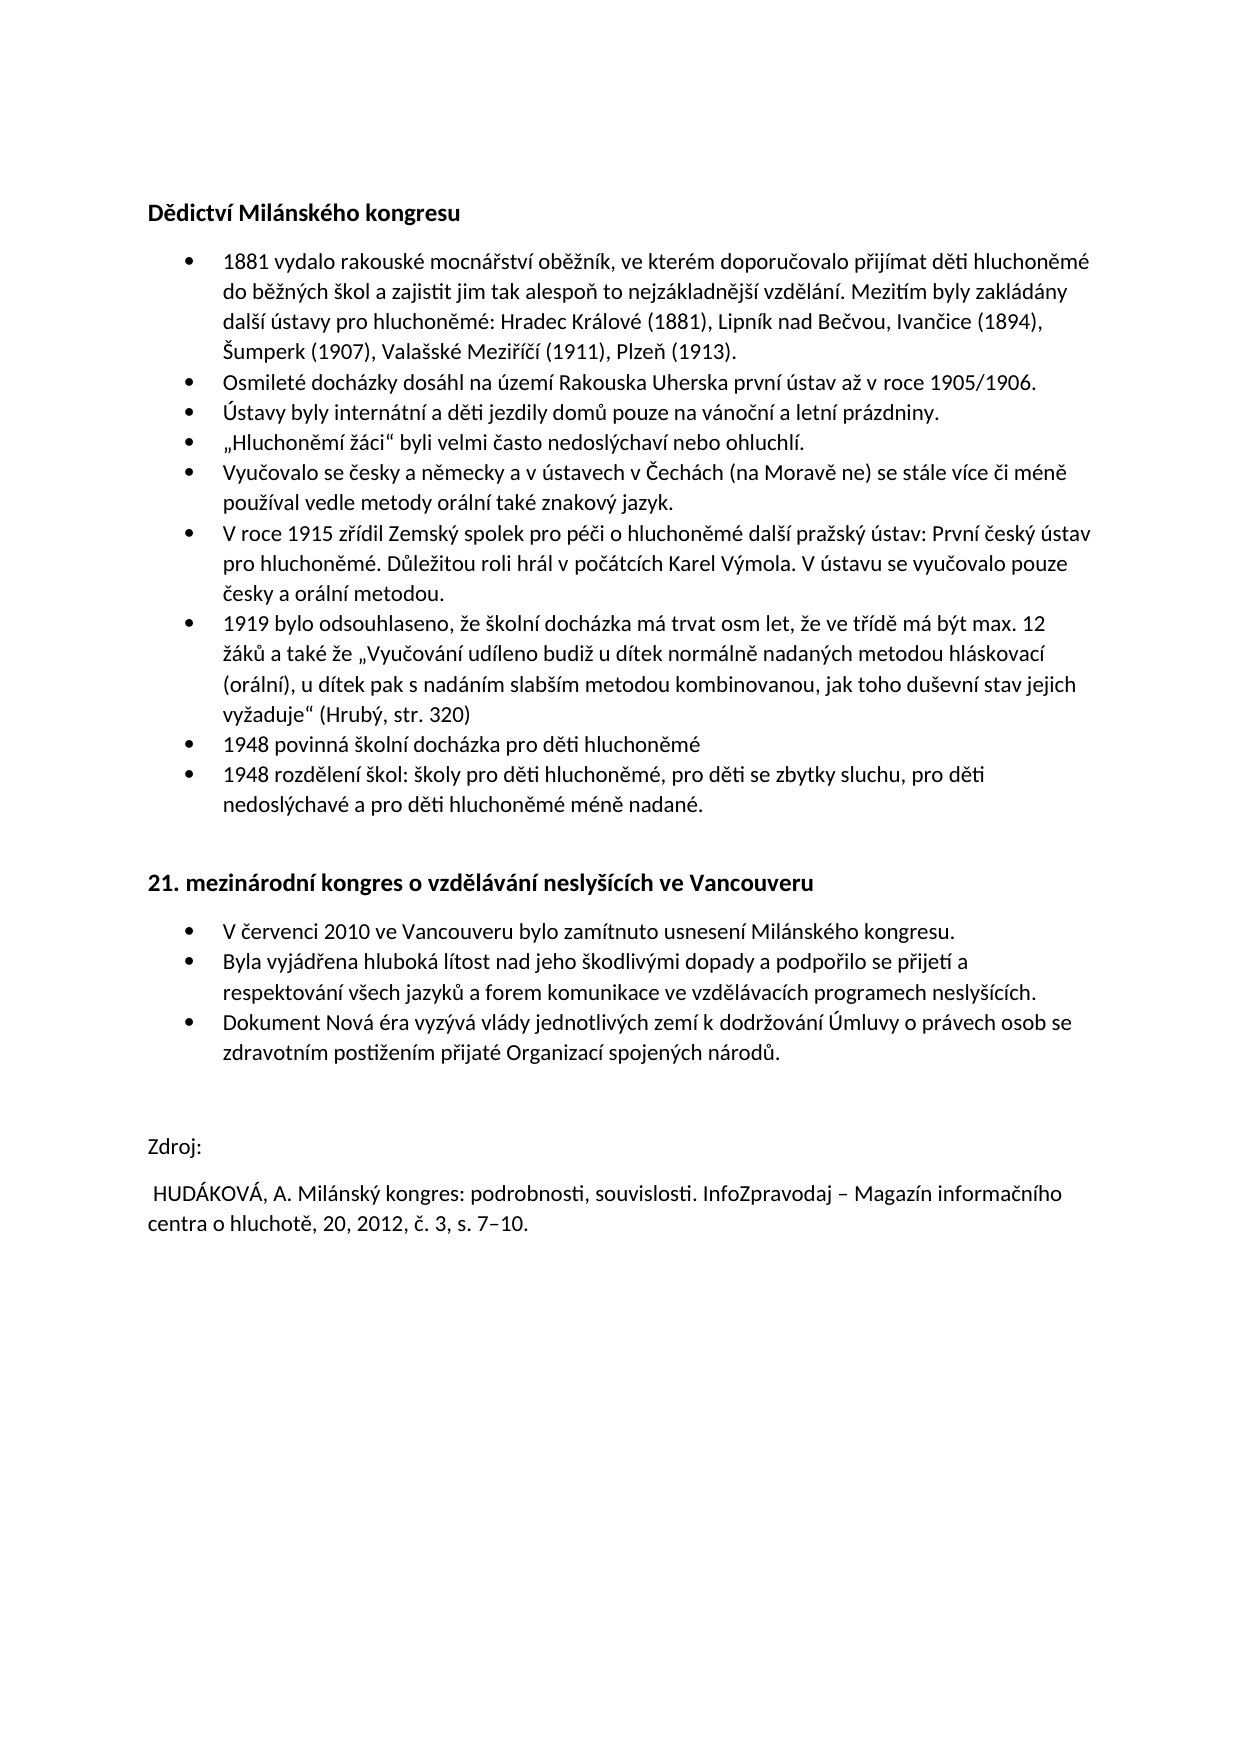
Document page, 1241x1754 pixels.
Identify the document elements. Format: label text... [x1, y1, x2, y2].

list „Hluchoněmí žáci“ byli velmi často nedoslýchaví nebo ohluchlí. [185, 428, 1093, 456]
list V roce 1915 zřídil Zemský spolek pro péči o hluchoněmé další pražský ústav: První český ústav pro hluchoněmé. Důležitou roli hrál v počátcích Karel Výmola. V ústavu se vyučovalo pouze česky a orální metodou. [185, 519, 1093, 607]
text 21. mezinárodní kongres o vzdělávání neslyšících ve Vancouveru [148, 868, 1093, 898]
list V červenci 2010 ve Vancouveru bylo zamítnuto usnesení Milánského kongresu. [185, 917, 1093, 945]
list Byla vyjádřena hluboká lítost nad jeho škodlivými dopady a podpořilo se přijetí a respektování všech jazyků a forem komunikace ve vzdělávacích programech neslyšících. [185, 947, 1093, 1006]
list Ústavy byly internátní a děti jezdily domů pouze na vánoční a letní prázdniny. [185, 398, 1093, 426]
list 1919 bylo odsouhlaseno, že školní docházka má trvat osm let, že ve třídě má být max. 12 žáků a také že „Vyučování udíleno budiž u dítek normálně nadaných metodou hláskovací (orální), u dítek pak s nadáním slabším metodou kombinovanou, jak toho duševní stav jejich vyžaduje“ (Hrubý, str. 320) [185, 609, 1093, 728]
list Dokument Nová éra vyzývá vlády jednotlivých zemí k dodržování Úmluvy o právech osob se zdravotním postižením přijaté Organizací spojených národů. [185, 1008, 1093, 1066]
list Vyučovalo se česky a německy a v ústavech v Čechách (na Moravě ne) se stále více či méně používal vedle metody orální také znakový jazyk. [185, 458, 1093, 516]
text Zdroj: [148, 1132, 1093, 1160]
text Dědictví Milánského kongresu [148, 197, 1093, 228]
list 1948 povinná školní docházka pro děti hluchoněmé [185, 730, 1093, 758]
list Osmileté docházky dosáhl na území Rakouska Uherska první ústav až v roce 1905/1906. [185, 368, 1093, 396]
list 1881 vydalo rakouské mocnářství oběžník, ve kterém doporučovalo přijímat děti hluchoněmé do běžných škol a zajistit jim tak alespoň to nejzákladnější vzdělání. Mezitím byly zakládány další ústavy pro hluchoněmé: Hradec Králové (1881), Lipník nad Bečvou, Ivančice (1894), Šumperk (1907), Valašské Meziříčí (1911), Plzeň (1913). [185, 247, 1093, 365]
list 1948 rozdělení škol: školy pro děti hluchoněmé, pro děti se zbytky sluchu, pro děti nedoslýchavé a pro děti hluchoněmé méně nadané. [185, 760, 1093, 818]
text HUDÁKOVÁ, A. Milánský kongres: podrobnosti, souvislosti. InfoZpravodaj – Magazín informačního centra o hluchotě, 20, 2012, č. 3, s. 7–10. [148, 1179, 1093, 1237]
